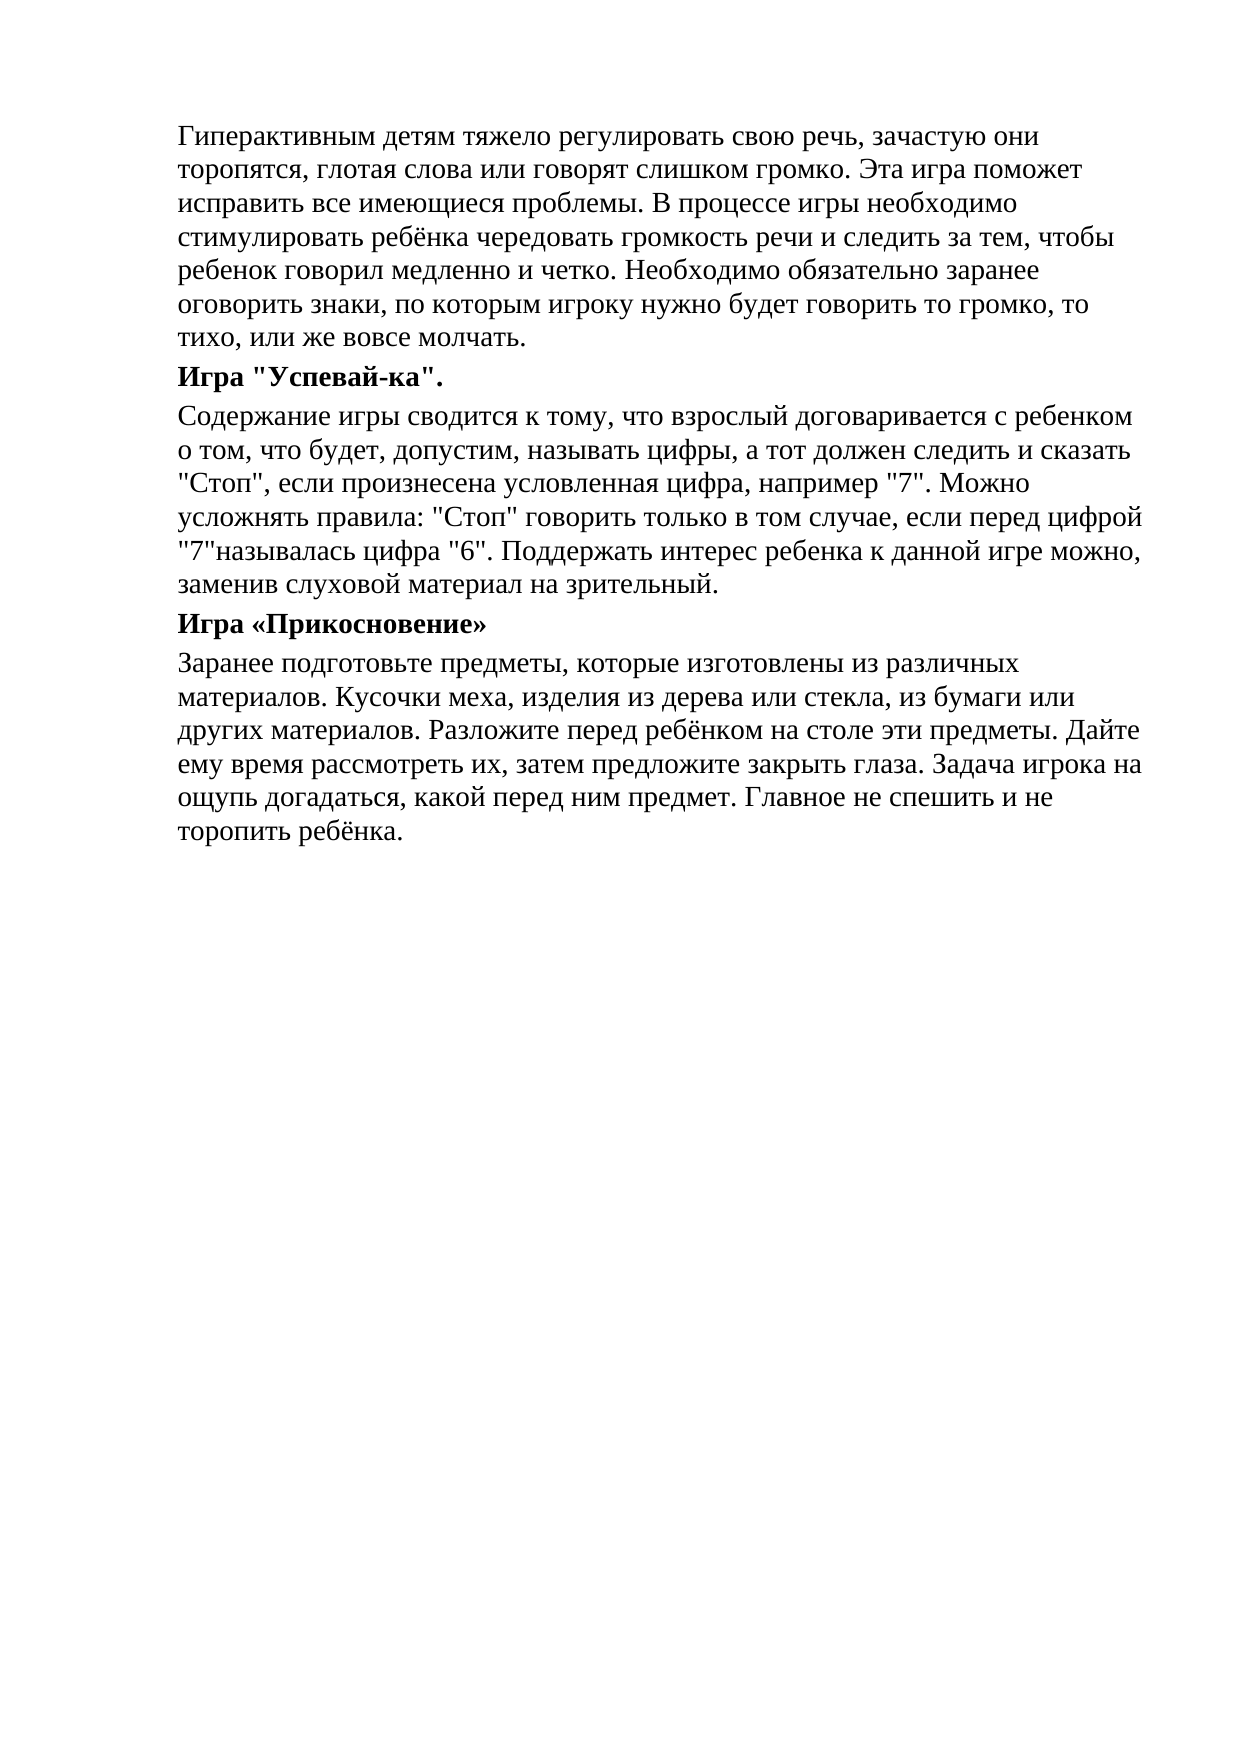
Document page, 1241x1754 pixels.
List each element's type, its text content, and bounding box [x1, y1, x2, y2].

text Игра «Прикосновение» [177, 606, 1152, 639]
text Содержание игры сводится к тому, что взрослый договаривается с ребенком о том, что будет, допустим, называть цифры, а тот должен следить и сказать "Стоп", если произнесена условленная цифра, например "7". Можно усложнять правила: "Стоп" говорить только в том случае, если перед цифрой "7"называлась цифра "6". Поддержать интерес ребенка к данной игре можно, заменив слуховой материал на зрительный. [177, 398, 1152, 600]
text Гиперактивным детям тяжело регулировать свою речь, зачастую они торопятся, глотая слова или говорят слишком громко. Эта игра поможет исправить все имеющиеся проблемы. В процессе игры необходимо стимулировать ребёнка чередовать громкость речи и следить за тем, чтобы ребенок говорил медленно и четко. Необходимо обязательно заранее оговорить знаки, по которым игроку нужно будет говорить то громко, то тихо, или же вовсе молчать. [177, 118, 1152, 353]
text Игра "Успевай-ка". [177, 359, 1152, 392]
text Заранее подготовьте предметы, которые изготовлены из различных материалов. Кусочки меха, изделия из дерева или стекла, из бумаги или других материалов. Разложите перед ребёнком на столе эти предметы. Дайте ему время рассмотреть их, затем предложите закрыть глаза. Задача игрока на ощупь догадаться, какой перед ним предмет. Главное не спешить и не торопить ребёнка. [177, 645, 1152, 847]
